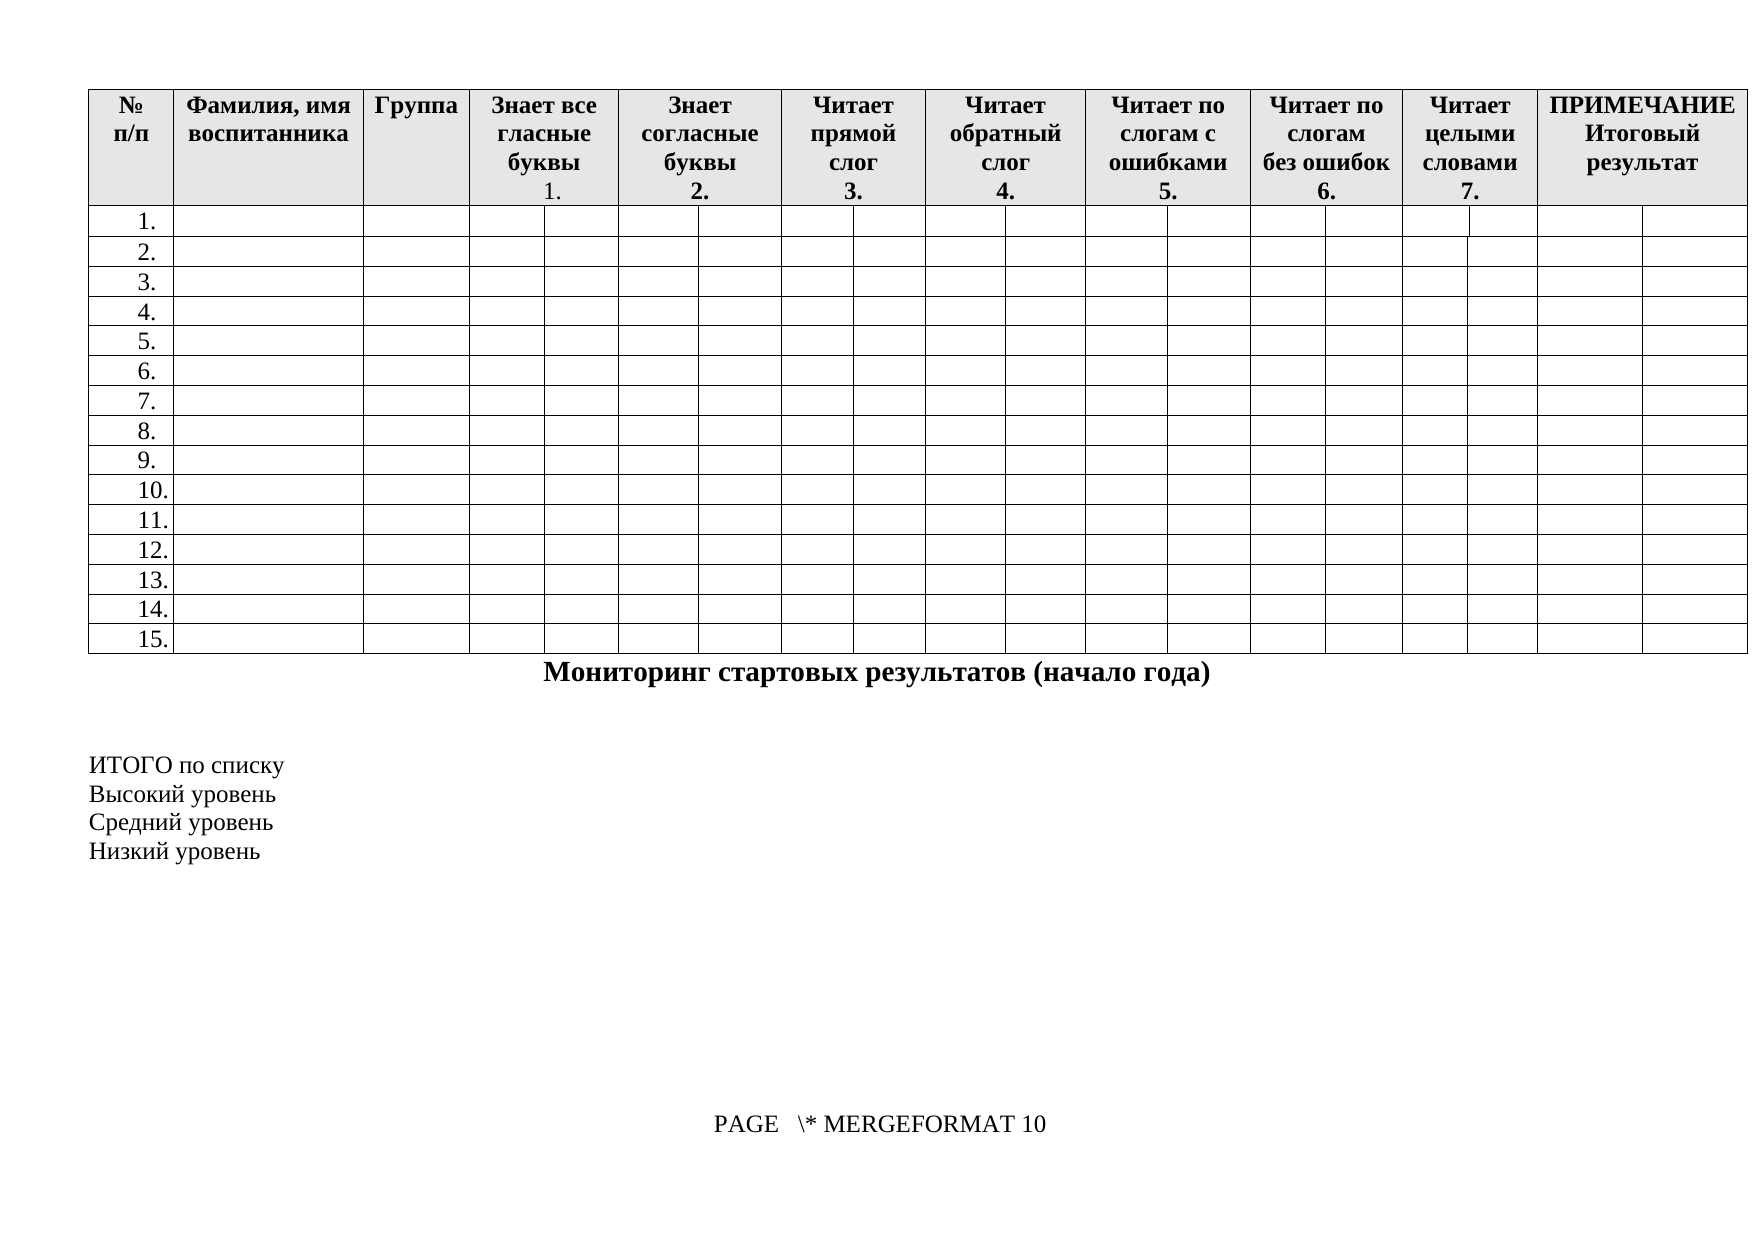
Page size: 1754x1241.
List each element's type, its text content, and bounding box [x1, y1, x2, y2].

table_cell [1326, 237, 1402, 266]
table_cell [1468, 416, 1537, 444]
table_cell [89, 356, 173, 385]
table_cell [470, 326, 544, 355]
table_cell [1538, 267, 1642, 296]
table_cell [1326, 297, 1402, 325]
table_cell [545, 565, 618, 593]
table_cell [1168, 446, 1250, 474]
table_cell [1251, 386, 1325, 415]
table_cell [699, 297, 781, 325]
table_cell [1086, 206, 1167, 236]
table_cell [699, 416, 781, 444]
table_cell [1251, 446, 1325, 474]
table_cell [1168, 416, 1250, 444]
table_cell [545, 624, 618, 653]
table_cell [1538, 206, 1642, 236]
table_header Читает целыми словами 7. [1403, 90, 1537, 205]
table_cell [926, 595, 1005, 623]
table_cell [89, 475, 173, 504]
table_cell [1538, 297, 1642, 325]
table_cell [545, 267, 618, 296]
table_cell [1538, 624, 1642, 653]
table_cell [1643, 326, 1747, 355]
table_cell [926, 356, 1005, 385]
table_header № п/п [89, 90, 173, 205]
table_cell [1006, 475, 1085, 504]
table_header Знает все гласные буквы 1. [470, 90, 618, 205]
table_cell [545, 416, 618, 444]
table_cell [470, 505, 544, 534]
table_cell [1643, 565, 1747, 593]
table_cell [1643, 505, 1747, 534]
table_cell [1006, 356, 1085, 385]
table_cell [1086, 475, 1167, 504]
table_cell [782, 326, 853, 355]
table_cell [619, 237, 698, 266]
table_cell [545, 206, 618, 236]
table_cell [1468, 267, 1537, 296]
table_cell [1643, 206, 1747, 236]
table_cell [364, 237, 469, 266]
table_cell [1403, 475, 1467, 504]
table_cell [470, 356, 544, 385]
table_cell [1086, 624, 1167, 653]
table_cell [782, 416, 853, 444]
table_cell [1403, 297, 1467, 325]
table_cell [1470, 206, 1537, 236]
table_cell [174, 326, 363, 355]
table_cell [782, 356, 853, 385]
table_cell [1326, 505, 1402, 534]
table_cell [1643, 475, 1747, 504]
table_cell [1403, 416, 1467, 444]
table_cell [1538, 356, 1642, 385]
table_cell [854, 326, 925, 355]
table_cell [1538, 475, 1642, 504]
table_cell [854, 475, 925, 504]
table_cell [699, 446, 781, 474]
table_cell [699, 475, 781, 504]
table_cell [364, 416, 469, 444]
table_cell [1006, 535, 1085, 564]
table_cell [699, 565, 781, 593]
table_cell [470, 297, 544, 325]
table_cell [926, 297, 1005, 325]
table_cell [89, 624, 173, 653]
table_cell [174, 237, 363, 266]
table_cell [1643, 624, 1747, 653]
table_cell [1326, 386, 1402, 415]
table_cell [545, 446, 618, 474]
table_cell [619, 386, 698, 415]
table_cell [1086, 565, 1167, 593]
table_cell [470, 416, 544, 444]
table_cell [470, 386, 544, 415]
table_cell [1006, 505, 1085, 534]
table_cell [174, 595, 363, 623]
table_cell [1168, 624, 1250, 653]
table_cell [782, 624, 853, 653]
text ИТОГО по списку [89, 750, 1665, 779]
table_cell [545, 297, 618, 325]
table_cell [364, 535, 469, 564]
table_cell [926, 535, 1005, 564]
table_header Читает обратный слог 4. [926, 90, 1085, 205]
table_cell [1403, 326, 1467, 355]
table_cell [1403, 624, 1467, 653]
table_header Читает по слогам без ошибок 6. [1251, 90, 1402, 205]
table_cell [1251, 267, 1325, 296]
table_cell [1468, 237, 1537, 266]
table_cell [174, 206, 363, 236]
table_cell [854, 386, 925, 415]
table_cell [1006, 624, 1085, 653]
table_cell [1251, 624, 1325, 653]
table_cell [1086, 326, 1167, 355]
table_cell [1168, 326, 1250, 355]
table_cell [926, 624, 1005, 653]
table_cell [545, 505, 618, 534]
table_cell [470, 446, 544, 474]
table_cell [1086, 416, 1167, 444]
table_cell [926, 267, 1005, 296]
table_cell [1168, 565, 1250, 593]
table_header Знает согласные буквы 2. [619, 90, 781, 205]
table_cell [174, 356, 363, 385]
table_cell [926, 446, 1005, 474]
table_cell [364, 297, 469, 325]
table_cell [782, 595, 853, 623]
table_cell [1403, 237, 1467, 266]
text Низкий уровень [89, 836, 1665, 865]
table_cell [1403, 595, 1467, 623]
table_cell [174, 267, 363, 296]
table_cell [1468, 505, 1537, 534]
table_cell [1006, 237, 1085, 266]
table_cell [926, 565, 1005, 593]
table_cell [1006, 326, 1085, 355]
table_cell [854, 416, 925, 444]
table_cell [1468, 297, 1537, 325]
table_cell [1643, 416, 1747, 444]
table_cell [364, 505, 469, 534]
table_cell [174, 446, 363, 474]
table_cell [545, 386, 618, 415]
table_cell [1006, 446, 1085, 474]
table_cell [89, 565, 173, 593]
table_cell [89, 505, 173, 534]
table_cell [470, 237, 544, 266]
table_cell [926, 237, 1005, 266]
table_cell [854, 206, 925, 236]
table_cell [1538, 505, 1642, 534]
table_cell [1643, 267, 1747, 296]
table_cell [1538, 416, 1642, 444]
table_cell [619, 356, 698, 385]
table_cell [1643, 356, 1747, 385]
table_cell [89, 267, 173, 296]
table_cell [1403, 356, 1467, 385]
table_cell [699, 595, 781, 623]
table_cell [1326, 475, 1402, 504]
table_cell [1168, 237, 1250, 266]
table_cell [1643, 446, 1747, 474]
table_cell [364, 267, 469, 296]
table_cell [619, 326, 698, 355]
table_cell [1326, 267, 1402, 296]
table_cell [699, 535, 781, 564]
table_cell [782, 267, 853, 296]
table_cell [545, 475, 618, 504]
table_cell [1538, 535, 1642, 564]
table_cell [1403, 267, 1467, 296]
table_cell [854, 535, 925, 564]
table_cell [1538, 237, 1642, 266]
table_cell [470, 595, 544, 623]
table_cell [1326, 326, 1402, 355]
table_cell [364, 565, 469, 593]
table_cell [1468, 386, 1537, 415]
table_cell [854, 505, 925, 534]
table_cell [926, 475, 1005, 504]
table_cell [1538, 326, 1642, 355]
table_cell [89, 535, 173, 564]
table_cell [174, 624, 363, 653]
table_cell [1086, 386, 1167, 415]
table_cell [1326, 535, 1402, 564]
table_cell [1468, 475, 1537, 504]
table_cell [1168, 475, 1250, 504]
table_cell [89, 297, 173, 325]
table_cell [782, 565, 853, 593]
table_cell [854, 595, 925, 623]
table_cell [699, 206, 781, 236]
table_cell [1643, 535, 1747, 564]
table_cell [545, 595, 618, 623]
table_cell [1251, 505, 1325, 534]
table_cell [1168, 297, 1250, 325]
table_cell [1403, 505, 1467, 534]
table_cell [699, 505, 781, 534]
table_cell [1468, 535, 1537, 564]
table_cell [364, 356, 469, 385]
table_cell [782, 386, 853, 415]
table_cell [1168, 267, 1250, 296]
table_cell [1251, 535, 1325, 564]
table_cell [1468, 624, 1537, 653]
table_cell [1468, 356, 1537, 385]
table_cell [89, 595, 173, 623]
table_cell [1326, 206, 1402, 236]
table_cell [1468, 595, 1537, 623]
table_cell [545, 237, 618, 266]
table_cell [470, 624, 544, 653]
table_cell [174, 565, 363, 593]
table_cell [619, 446, 698, 474]
table_cell [1326, 416, 1402, 444]
table_cell [1251, 206, 1325, 236]
table_cell [854, 297, 925, 325]
table_cell [545, 535, 618, 564]
table_cell [364, 624, 469, 653]
table_cell [699, 624, 781, 653]
table_cell [174, 297, 363, 325]
text Средний уровень [89, 807, 1665, 836]
table_cell [89, 237, 173, 266]
table_cell [1326, 624, 1402, 653]
table_cell [1403, 206, 1469, 236]
table_cell [364, 475, 469, 504]
table_cell [699, 267, 781, 296]
table_cell [1326, 356, 1402, 385]
table_cell [545, 326, 618, 355]
table_cell [1538, 446, 1642, 474]
table_cell [1006, 297, 1085, 325]
table_cell [1006, 595, 1085, 623]
table_cell [1403, 446, 1467, 474]
table_cell [699, 356, 781, 385]
table_cell [1468, 326, 1537, 355]
table_cell [470, 267, 544, 296]
table_cell [89, 446, 173, 474]
table_cell [699, 237, 781, 266]
table_cell [1086, 446, 1167, 474]
table_cell [699, 326, 781, 355]
table_cell [174, 386, 363, 415]
table_cell [1468, 565, 1537, 593]
table_cell [926, 505, 1005, 534]
table_cell [1403, 535, 1467, 564]
table_cell [854, 267, 925, 296]
table_cell [1168, 206, 1250, 236]
table_cell [1006, 386, 1085, 415]
table_cell [619, 624, 698, 653]
table_cell [89, 326, 173, 355]
table_cell [1251, 565, 1325, 593]
table_cell [364, 595, 469, 623]
table_cell [89, 386, 173, 415]
table_cell [619, 475, 698, 504]
table_cell [174, 416, 363, 444]
table_cell [619, 595, 698, 623]
table_cell [854, 624, 925, 653]
table_cell [619, 505, 698, 534]
table_cell [1643, 386, 1747, 415]
table_cell [1251, 416, 1325, 444]
table_cell [926, 386, 1005, 415]
table_cell [782, 446, 853, 474]
table_cell [782, 297, 853, 325]
table_header Фамилия, имя воспитанника [174, 90, 363, 205]
table_cell [1086, 535, 1167, 564]
table_cell [1251, 475, 1325, 504]
table_cell [1006, 206, 1085, 236]
table_cell [364, 206, 469, 236]
table_cell [1086, 267, 1167, 296]
table_cell [89, 416, 173, 444]
table_cell [619, 416, 698, 444]
table_cell [1086, 237, 1167, 266]
table_header Группа [364, 90, 469, 205]
table_cell [1468, 446, 1537, 474]
table_cell [1006, 416, 1085, 444]
table_cell [782, 206, 853, 236]
table_cell [1538, 565, 1642, 593]
table_header Читает прямой слог 3. [782, 90, 925, 205]
table_cell [364, 446, 469, 474]
table_cell [782, 505, 853, 534]
table_cell [619, 206, 698, 236]
table_cell [364, 386, 469, 415]
table_cell [174, 475, 363, 504]
table_cell [1168, 356, 1250, 385]
table_cell [1538, 386, 1642, 415]
table_cell [1006, 565, 1085, 593]
table_cell [1643, 297, 1747, 325]
table_cell [926, 416, 1005, 444]
table_cell [1251, 326, 1325, 355]
table_cell [545, 356, 618, 385]
table_cell [782, 237, 853, 266]
table_cell [619, 297, 698, 325]
table_cell [619, 535, 698, 564]
table_cell [854, 237, 925, 266]
table_cell [1643, 237, 1747, 266]
table_cell [782, 475, 853, 504]
text Высокий уровень [89, 779, 1665, 807]
table_cell [699, 386, 781, 415]
table_cell [364, 326, 469, 355]
table_cell [1326, 595, 1402, 623]
table_cell [619, 565, 698, 593]
table_cell [470, 565, 544, 593]
table_cell [1251, 237, 1325, 266]
table_cell [1168, 386, 1250, 415]
table_cell [174, 535, 363, 564]
table_cell [470, 475, 544, 504]
table_cell [1326, 565, 1402, 593]
table_cell [619, 267, 698, 296]
table_cell [1168, 595, 1250, 623]
table_cell [470, 535, 544, 564]
table_cell [782, 535, 853, 564]
table_cell [1086, 297, 1167, 325]
table_header ПРИМЕЧАНИЕ Итоговый результат [1538, 90, 1747, 205]
table_cell [1086, 505, 1167, 534]
text Мониторинг стартовых результатов (начало года) [89, 654, 1665, 688]
table_cell [854, 565, 925, 593]
table_header Читает по слогам с ошибками 5. [1086, 90, 1250, 205]
table_cell [174, 505, 363, 534]
table_cell [1326, 446, 1402, 474]
table_cell [1403, 565, 1467, 593]
table_cell [1403, 386, 1467, 415]
table_cell [1251, 297, 1325, 325]
table_cell [1643, 595, 1747, 623]
table_cell [1086, 356, 1167, 385]
table_cell [1006, 267, 1085, 296]
table_cell [1251, 356, 1325, 385]
table_cell [854, 356, 925, 385]
table_cell [1168, 505, 1250, 534]
table_cell [1538, 595, 1642, 623]
table_cell [854, 446, 925, 474]
table_cell [1251, 595, 1325, 623]
table_cell [926, 326, 1005, 355]
table_cell [1086, 595, 1167, 623]
table_cell [470, 206, 544, 236]
table_cell [926, 206, 1005, 236]
table_cell [1168, 535, 1250, 564]
table_cell [89, 206, 173, 236]
